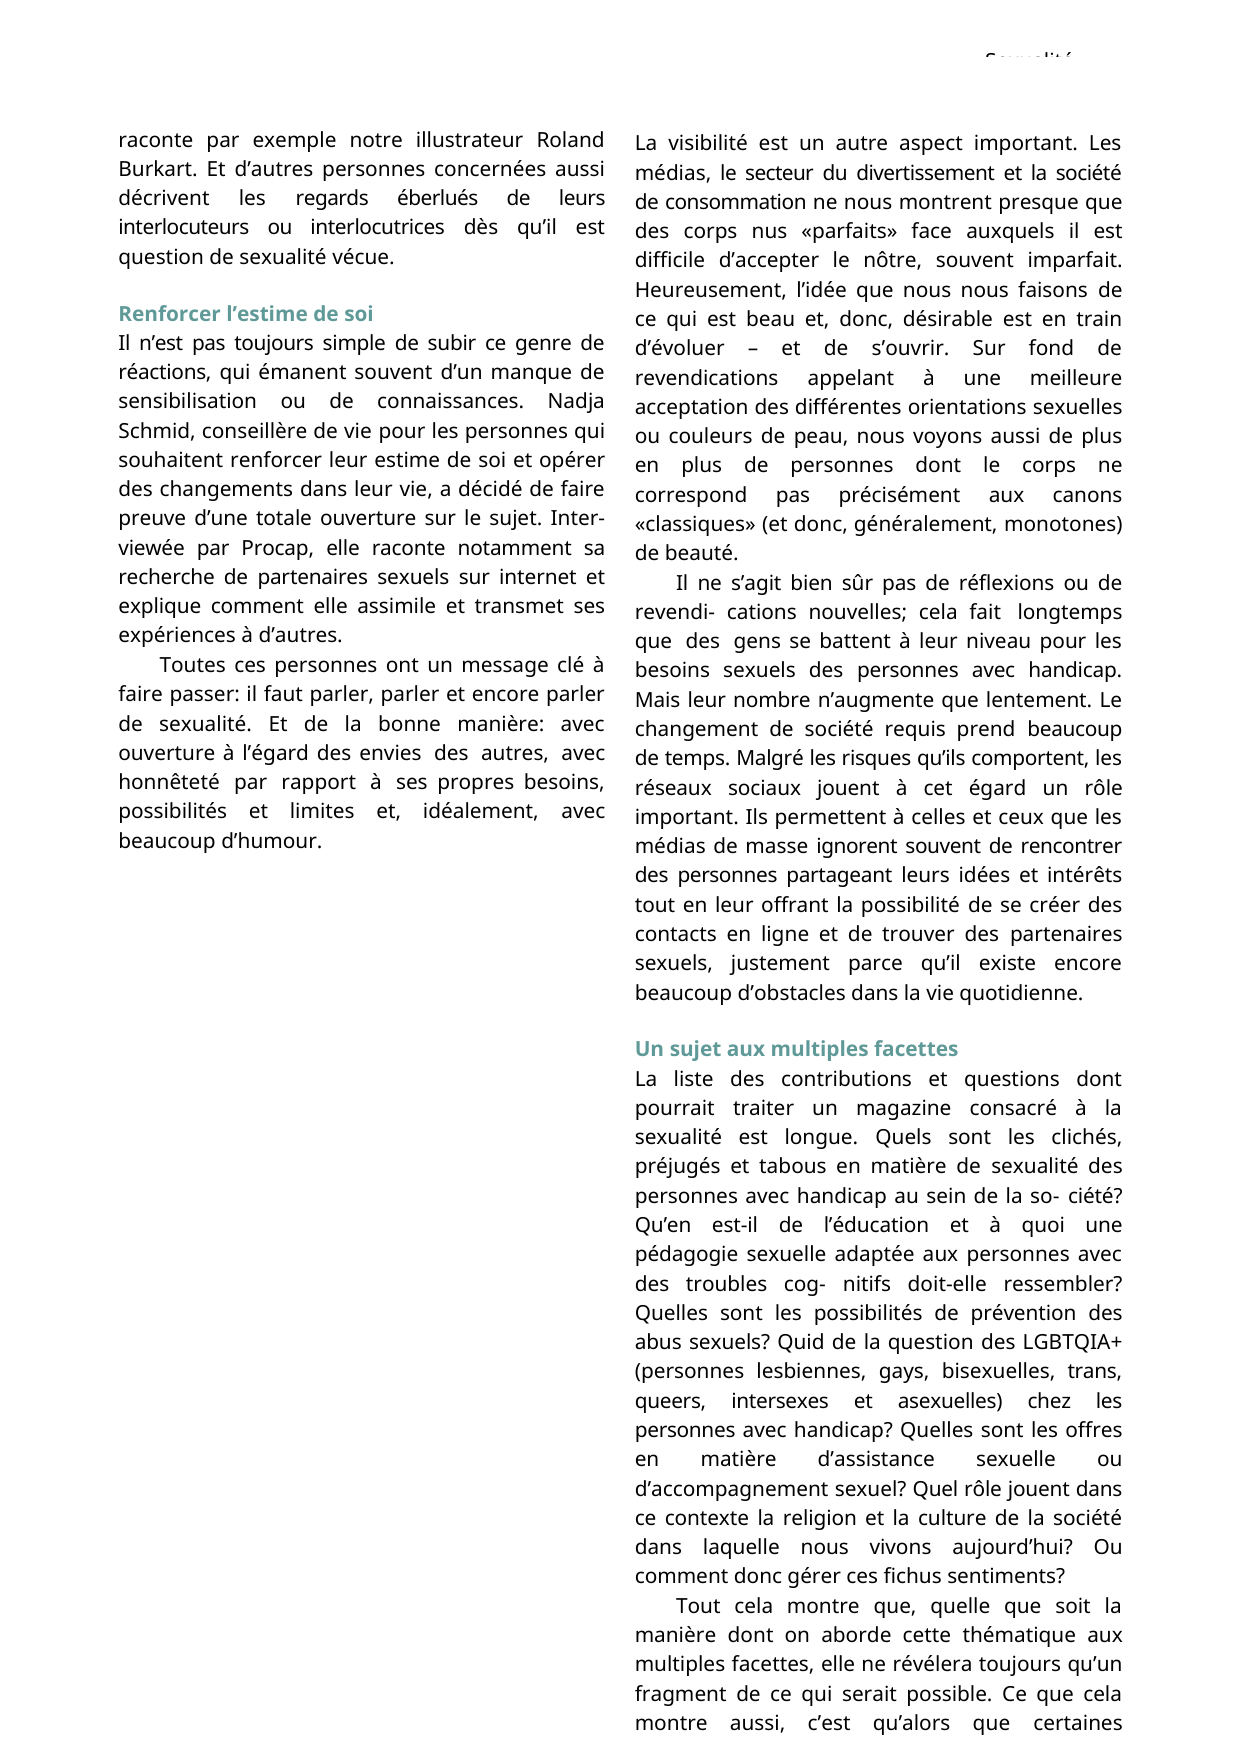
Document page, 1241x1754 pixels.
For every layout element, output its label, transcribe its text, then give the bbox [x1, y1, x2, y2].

text Renforcer l’estime de soi [118, 299, 605, 327]
text Il n’est pas toujours simple de subir ce genre de réactions, qui émanent souvent d’un manque de sensibilisation ou de connaissances. Nadja Schmid, conseillère de vie pour les personnes qui souhaitent renforcer leur estime de soi et opérer des changements dans leur vie, a décidé de faire preuve d’une totale ouverture sur le sujet. Inter- viewée par Procap, elle raconte notamment sa recherche de partenaires sexuels sur internet et explique comment elle assimile et transmet ses expériences à d’autres. [118, 328, 605, 649]
text Un sujet aux multiples facettes [634, 1034, 1240, 1063]
text La liste des contributions et questions dont pourrait traiter un magazine consacré à la sexualité est longue. Quels sont les clichés, préjugés et tabous en matière de sexualité des personnes avec handicap au sein de la so- ciété? Qu’en est-il de l’éducation et à quoi une pédagogie sexuelle adaptée aux personnes avec des troubles cog- nitifs doit-elle ressembler? Quelles sont les possibilités de prévention des abus sexuels? Quid de la question des LGBTQIA+ (personnes lesbiennes, gays, bisexuelles, trans, queers, intersexes et asexuelles) chez les personnes avec handicap? Quelles sont les offres en matière d’assistance sexuelle ou d’accompagnement sexuel? Quel rôle jouent dans ce contexte la religion et la culture de la société dans laquelle nous vivons aujourd’hui? Ou comment donc gérer ces fichus sentiments? [634, 1064, 1122, 1590]
text La visibilité est un autre aspect important. Les médias, le secteur du divertissement et la société de consommation ne nous montrent presque que des corps nus «parfaits» face auxquels il est difficile d’accepter le nôtre, souvent imparfait. Heureusement, l’idée que nous nous faisons de ce qui est beau et, donc, désirable est en train d’évoluer – et de s’ouvrir. Sur fond de revendications appelant à une meilleure acceptation des différentes orientations sexuelles ou couleurs de peau, nous voyons aussi de plus en plus de personnes dont le corps ne correspond pas précisément aux canons «classiques» (et donc, généralement, monotones) de beauté. [634, 128, 1122, 567]
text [634, 1591, 1122, 1736]
text Il ne s’agit bien sûr pas de réflexions ou de revendi- cations nouvelles; cela fait longtemps que des gens se battent à leur niveau pour les besoins sexuels des personnes avec handicap. Mais leur nombre n’augmente que lentement. Le changement de société requis prend beaucoup de temps. Malgré les risques qu’ils comportent, les réseaux sociaux jouent à cet égard un rôle important. Ils permettent à celles et ceux que les médias de masse ignorent souvent de rencontrer des personnes partageant leurs idées et intérêts tout en leur offrant la possibilité de se créer des contacts en ligne et de trouver des partenaires sexuels, justement parce qu’il existe encore beaucoup d’obstacles dans la vie quotidienne. [634, 568, 1122, 1006]
text Toutes ces personnes ont un message clé à faire passer: il faut parler, parler et encore parler de sexualité. Et de la bonne manière: avec ouverture à l’égard des envies des autres, avec honnêteté par rapport à ses propres besoins, possibilités et limites et, idéalement, avec beaucoup d’humour. [118, 650, 605, 854]
text raconte par exemple notre illustrateur Roland Burkart. Et d’autres personnes concernées aussi décrivent les regards éberlués de leurs interlocuteurs ou interlocutrices dès qu’il est question de sexualité vécue. [118, 125, 605, 270]
